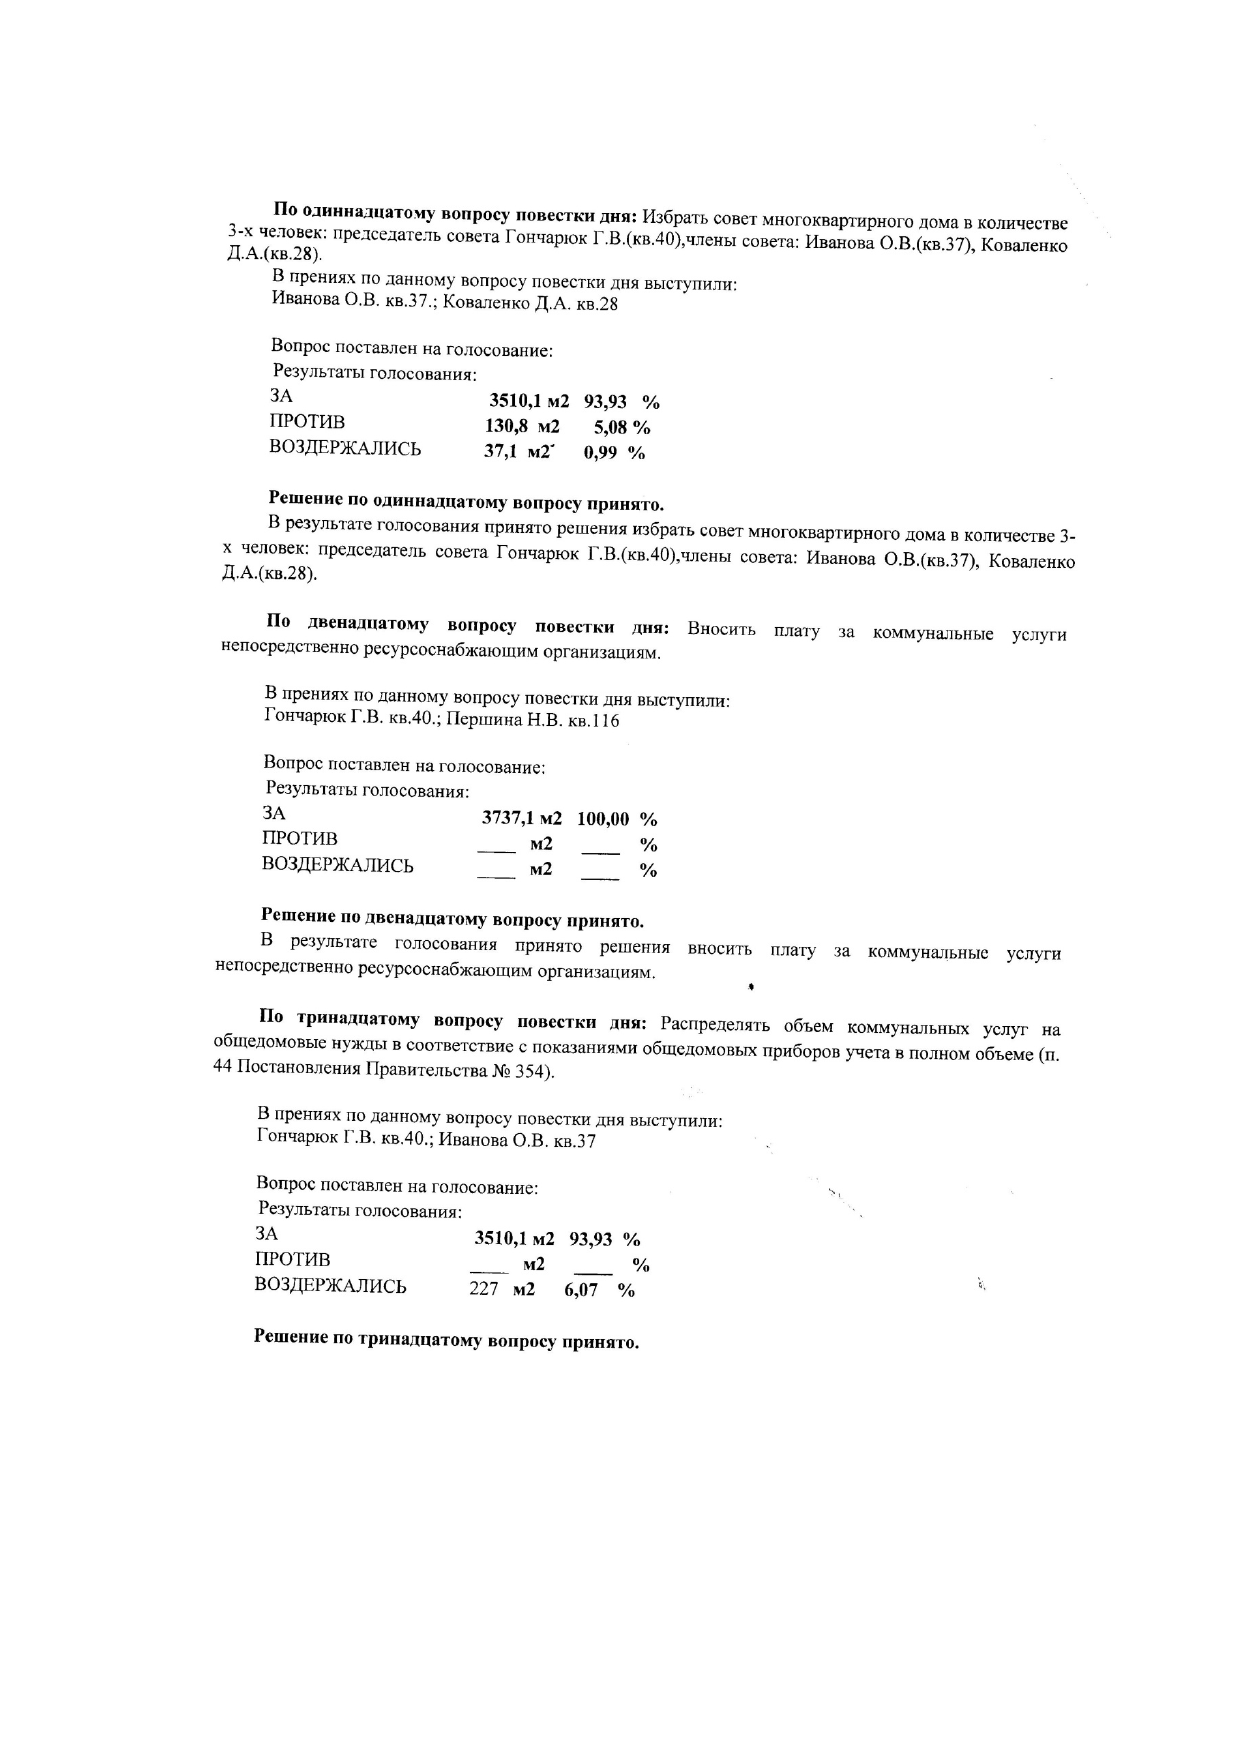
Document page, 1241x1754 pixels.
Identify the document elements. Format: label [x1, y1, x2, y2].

picture [177, 118, 1151, 1456]
